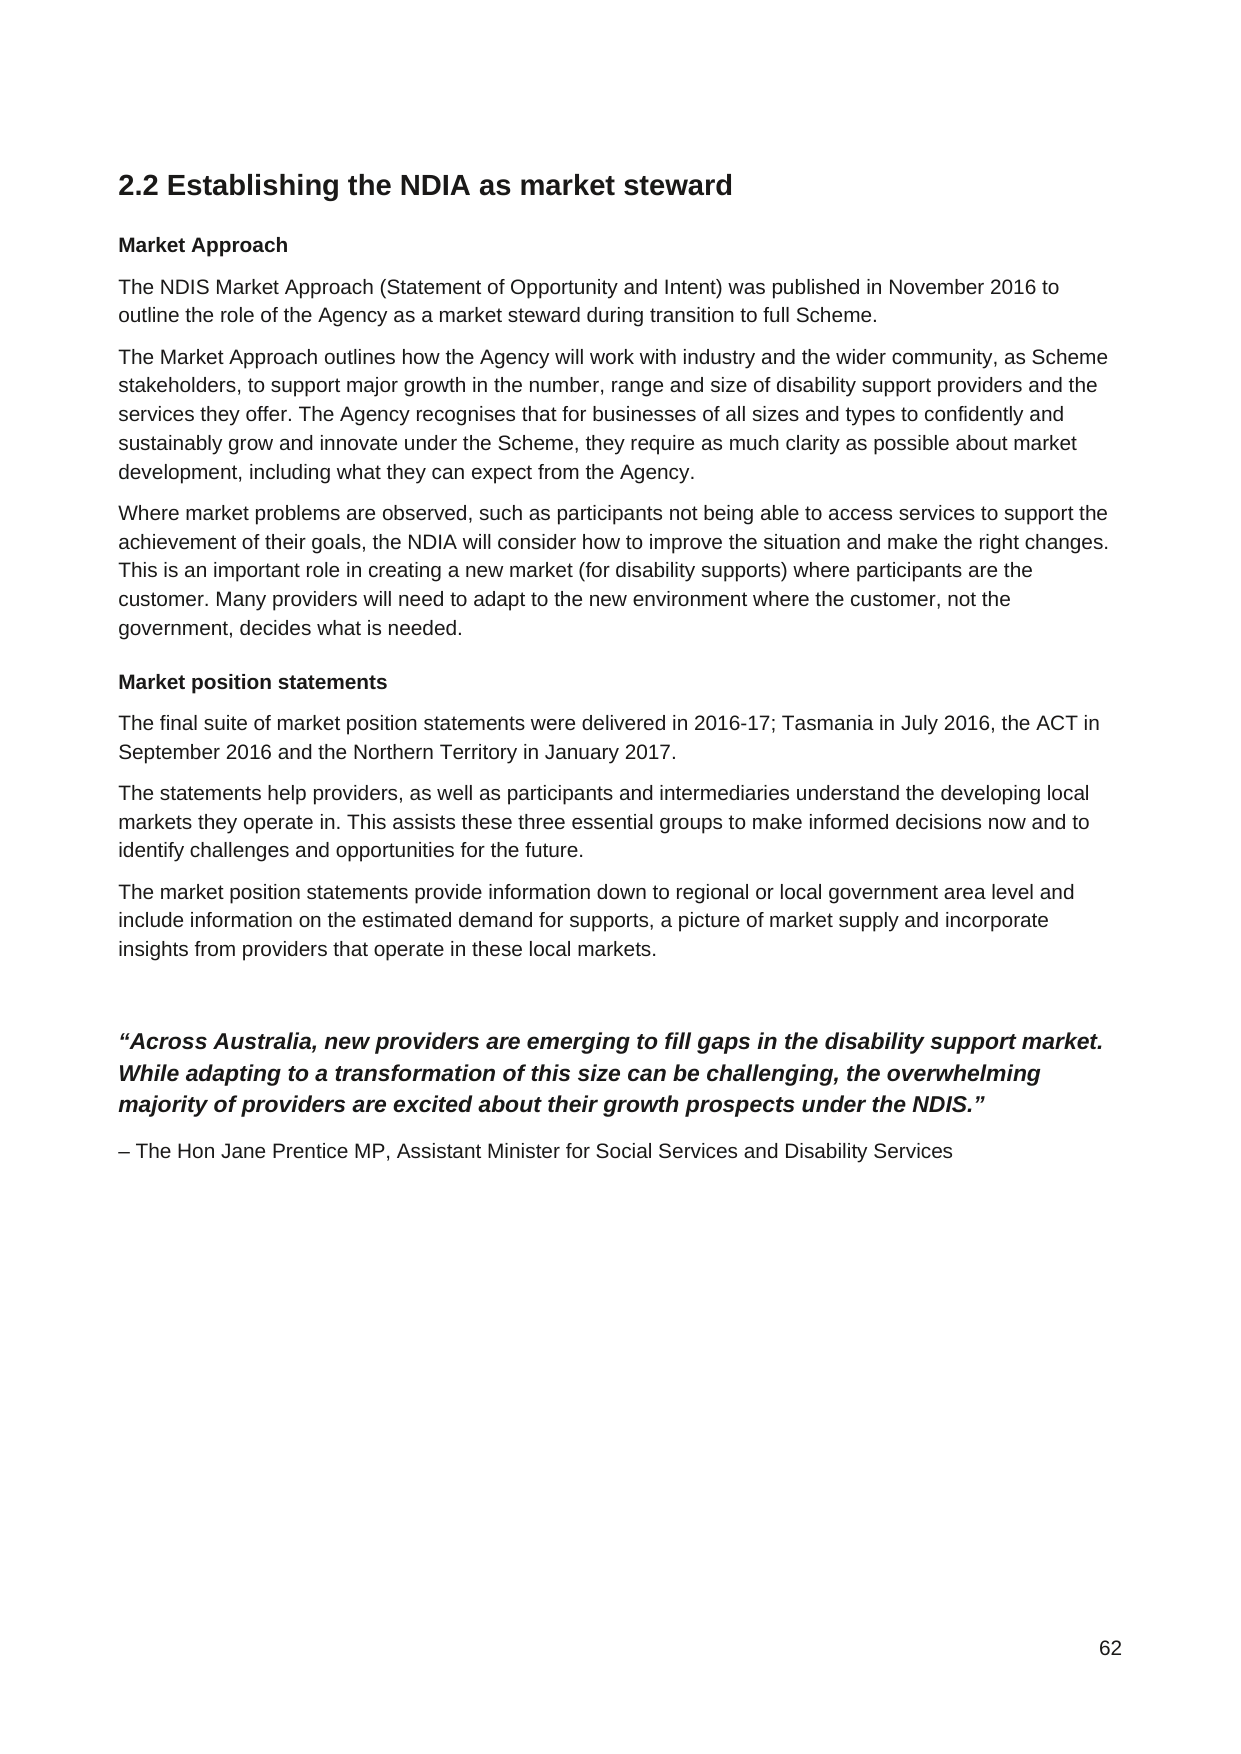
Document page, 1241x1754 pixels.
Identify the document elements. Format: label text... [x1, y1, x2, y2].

text The final suite of market position statements were delivered in 2016-17; Tasmania in July 2016, the ACT in September 2016 and the Northern Territory in January 2017. [118, 711, 1122, 763]
text The statements help providers, as well as participants and intermediaries understand the developing local markets they operate in. This assists these three essential groups to make informed decisions now and to identify challenges and opportunities for the future. [118, 781, 1122, 862]
text The NDIS Market Approach (Statement of Opportunity and Intent) was published in November 2016 to outline the role of the Agency as a market steward during transition to full Scheme. [118, 274, 1122, 327]
text The Market Approach outlines how the Agency will work with industry and the wider community, as Scheme stakeholders, to support major growth in the number, range and size of disability support providers and the services they offer. The Agency recognises that for businesses of all sizes and types to confidently and sustainably grow and innovate under the Scheme, they require as much clarity as possible about market development, including what they can expect from the Agency. [118, 344, 1122, 483]
text – The Hon Jane Prentice MP, Assistant Minister for Social Services and Disability Services [118, 1139, 1122, 1163]
text “Across Australia, new providers are emerging to fill gaps in the disability support market. While adapting to a transformation of this size can be challenging, the overwhelming majority of providers are excited about their growth prospects under the NDIS.” [118, 1028, 1122, 1117]
subtitle 2.2 Establishing the NDIA as market steward [118, 168, 1122, 202]
text The market position statements provide information down to regional or local government area level and include information on the estimated demand for supports, a picture of market supply and incorporate insights from providers that operate in these local markets. [118, 879, 1122, 961]
subtitle Market Approach [118, 233, 1122, 257]
text Where market problems are observed, such as participants not being able to access services to support the achievement of their goals, the NDIA will consider how to improve the situation and make the right changes. This is an important role in creating a new market (for disability supports) where participants are the customer. Many providers will need to adapt to the new environment where the customer, not the government, decides what is needed. [118, 501, 1122, 640]
subtitle Market position statements [118, 669, 1122, 693]
